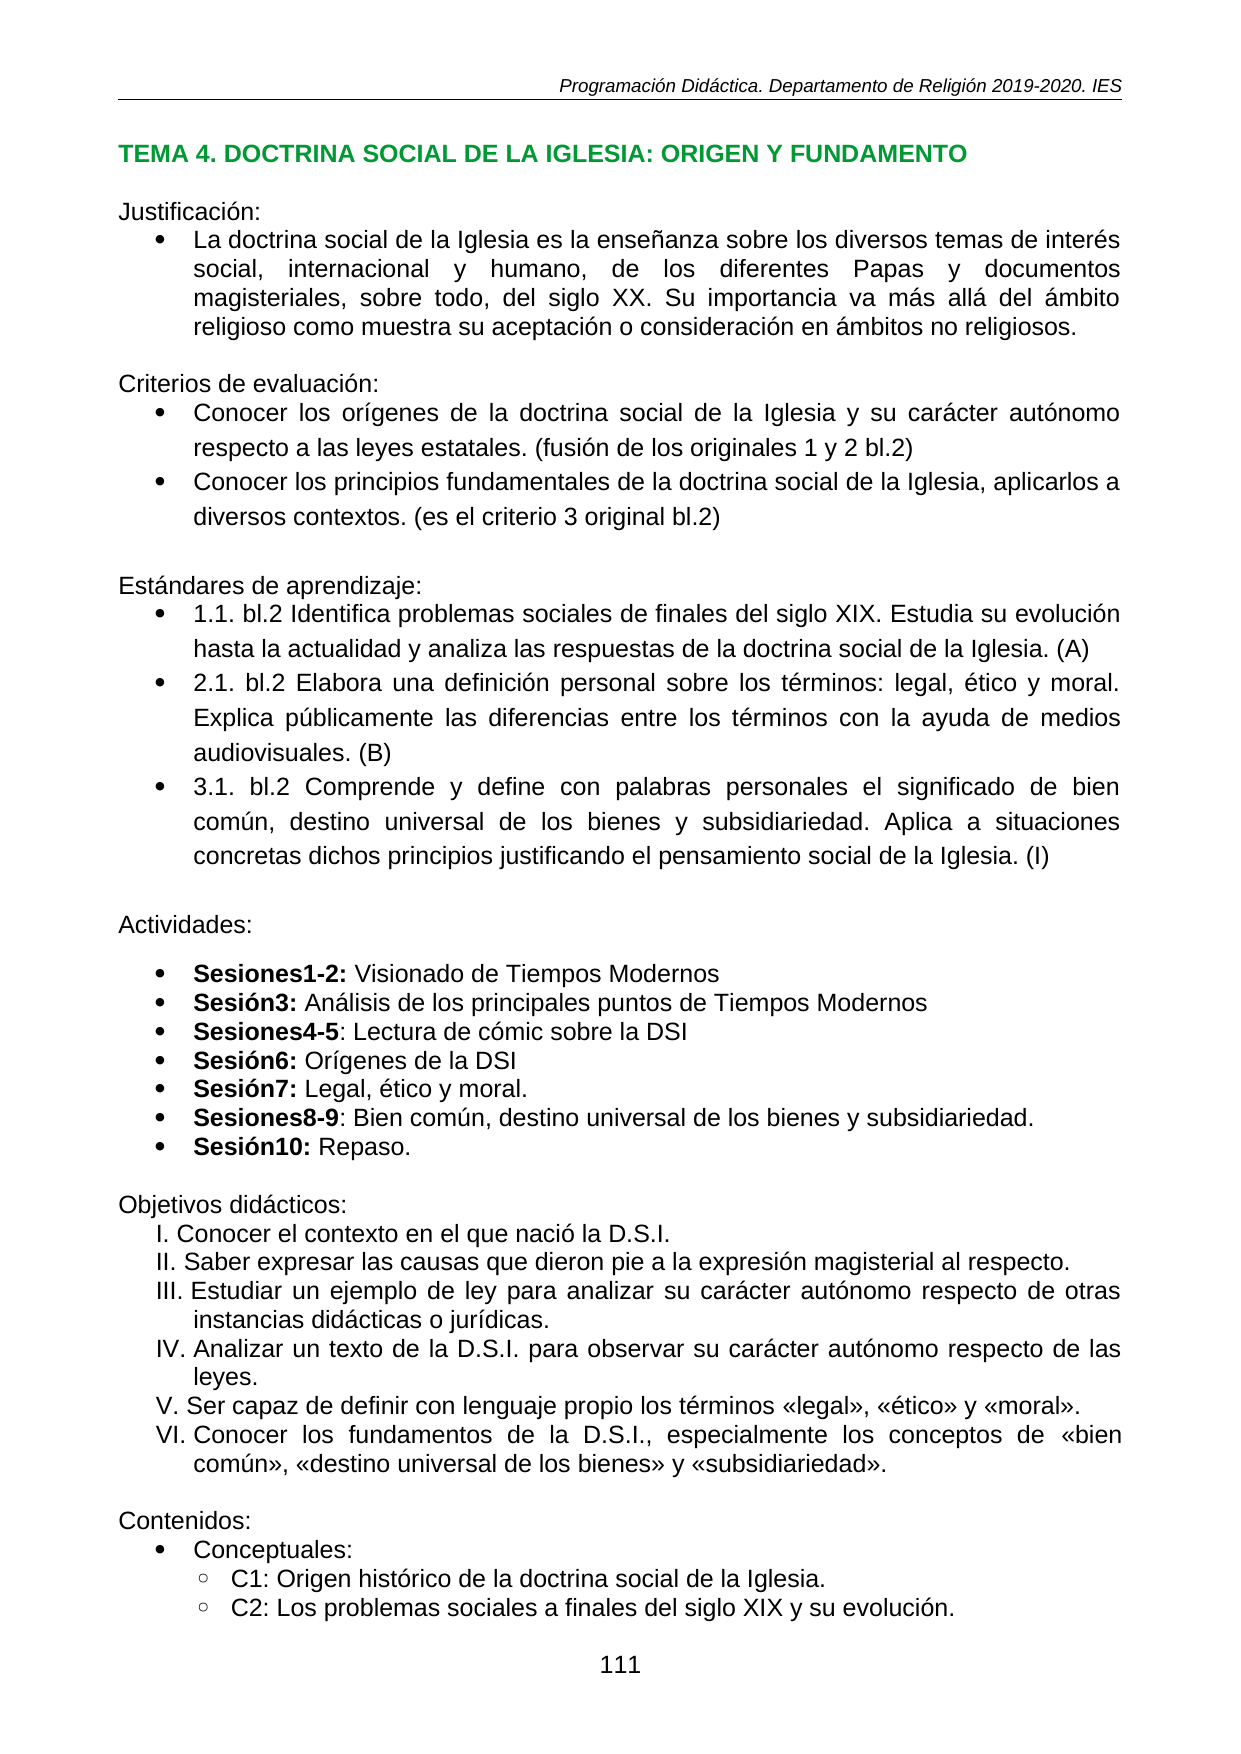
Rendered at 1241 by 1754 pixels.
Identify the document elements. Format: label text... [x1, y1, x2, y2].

list Conocer el contexto en el que nació la D.S.I. [156, 1218, 1122, 1247]
list Conocer los principios fundamentales de la doctrina social de la Iglesia, aplicarlos a diversos contextos. (es el criterio 3 original bl.2) [156, 467, 1122, 530]
list Analizar un texto de la D.S.I. para observar su carácter autónomo respecto de las leyes. [156, 1333, 1122, 1391]
list Sesión7: Legal, ético y moral. [156, 1074, 1122, 1103]
text Objetivos didácticos: [118, 1190, 1122, 1218]
list Sesiones4-5: Lectura de cómic sobre la DSI [156, 1017, 1122, 1046]
list 1.1. bl.2 Identifica problemas sociales de finales del siglo XIX. Estudia su evolución hasta la actualidad y analiza las respuestas de la doctrina social de la Iglesia. (A) [156, 599, 1122, 663]
list Sesión3: Análisis de los principales puntos de Tiempos Modernos [156, 988, 1122, 1017]
list Sesión10: Repaso. [156, 1132, 1122, 1161]
list 2.1. bl.2 Elabora una definición personal sobre los términos: legal, ético y moral. Explica públicamente las diferencias entre los términos con la ayuda de medios audiovisuales. (B) [156, 668, 1122, 766]
list C2: Los problemas sociales a finales del siglo XIX y su evolución. [193, 1592, 1122, 1621]
list Conceptuales: [156, 1535, 1122, 1564]
text Justificación: [118, 197, 1122, 225]
list Sesión6: Orígenes de la DSI [156, 1046, 1122, 1074]
text Estándares de aprendizaje: [118, 571, 1122, 599]
list 3.1. bl.2 Comprende y define con palabras personales el significado de bien común, destino universal de los bienes y subsidiariedad. Aplica a situaciones concretas dichos principios justificando el pensamiento social de la Iglesia. (I) [156, 772, 1122, 870]
list La doctrina social de la Iglesia es la enseñanza sobre los diversos temas de interés social, internacional y humano, de los diferentes Papas y documentos magisteriales, sobre todo, del siglo XX. Su importancia va más allá del ámbito religioso como muestra su aceptación o consideración en ámbitos no religiosos. [156, 225, 1122, 341]
text Criterios de evaluación: [118, 369, 1122, 398]
list Estudiar un ejemplo de ley para analizar su carácter autónomo respecto de otras instancias didácticas o jurídicas. [156, 1276, 1122, 1333]
list Ser capaz de definir con lenguaje propio los términos «legal», «ético» y «moral». [156, 1391, 1122, 1420]
list Saber expresar las causas que dieron pie a la expresión magisterial al respecto. [156, 1247, 1122, 1276]
list Sesiones8-9: Bien común, destino universal de los bienes y subsidiariedad. [156, 1103, 1122, 1132]
text Contenidos: [118, 1506, 1122, 1535]
list Sesiones1-2: Visionado de Tiempos Modernos [156, 959, 1122, 988]
list C1: Origen histórico de la doctrina social de la Iglesia. [193, 1564, 1122, 1592]
text TEMA 4. DOCTRINA SOCIAL DE LA IGLESIA: ORIGEN Y FUNDAMENTO [118, 139, 1122, 168]
list Conocer los fundamentos de la D.S.I., especialmente los conceptos de «bien común», «destino universal de los bienes» y «subsidiariedad». [156, 1420, 1122, 1477]
text Actividades: [118, 876, 1122, 939]
list Conocer los orígenes de la doctrina social de la Iglesia y su carácter autónomo respecto a las leyes estatales. (fusión de los originales 1 y 2 bl.2) [156, 398, 1122, 461]
